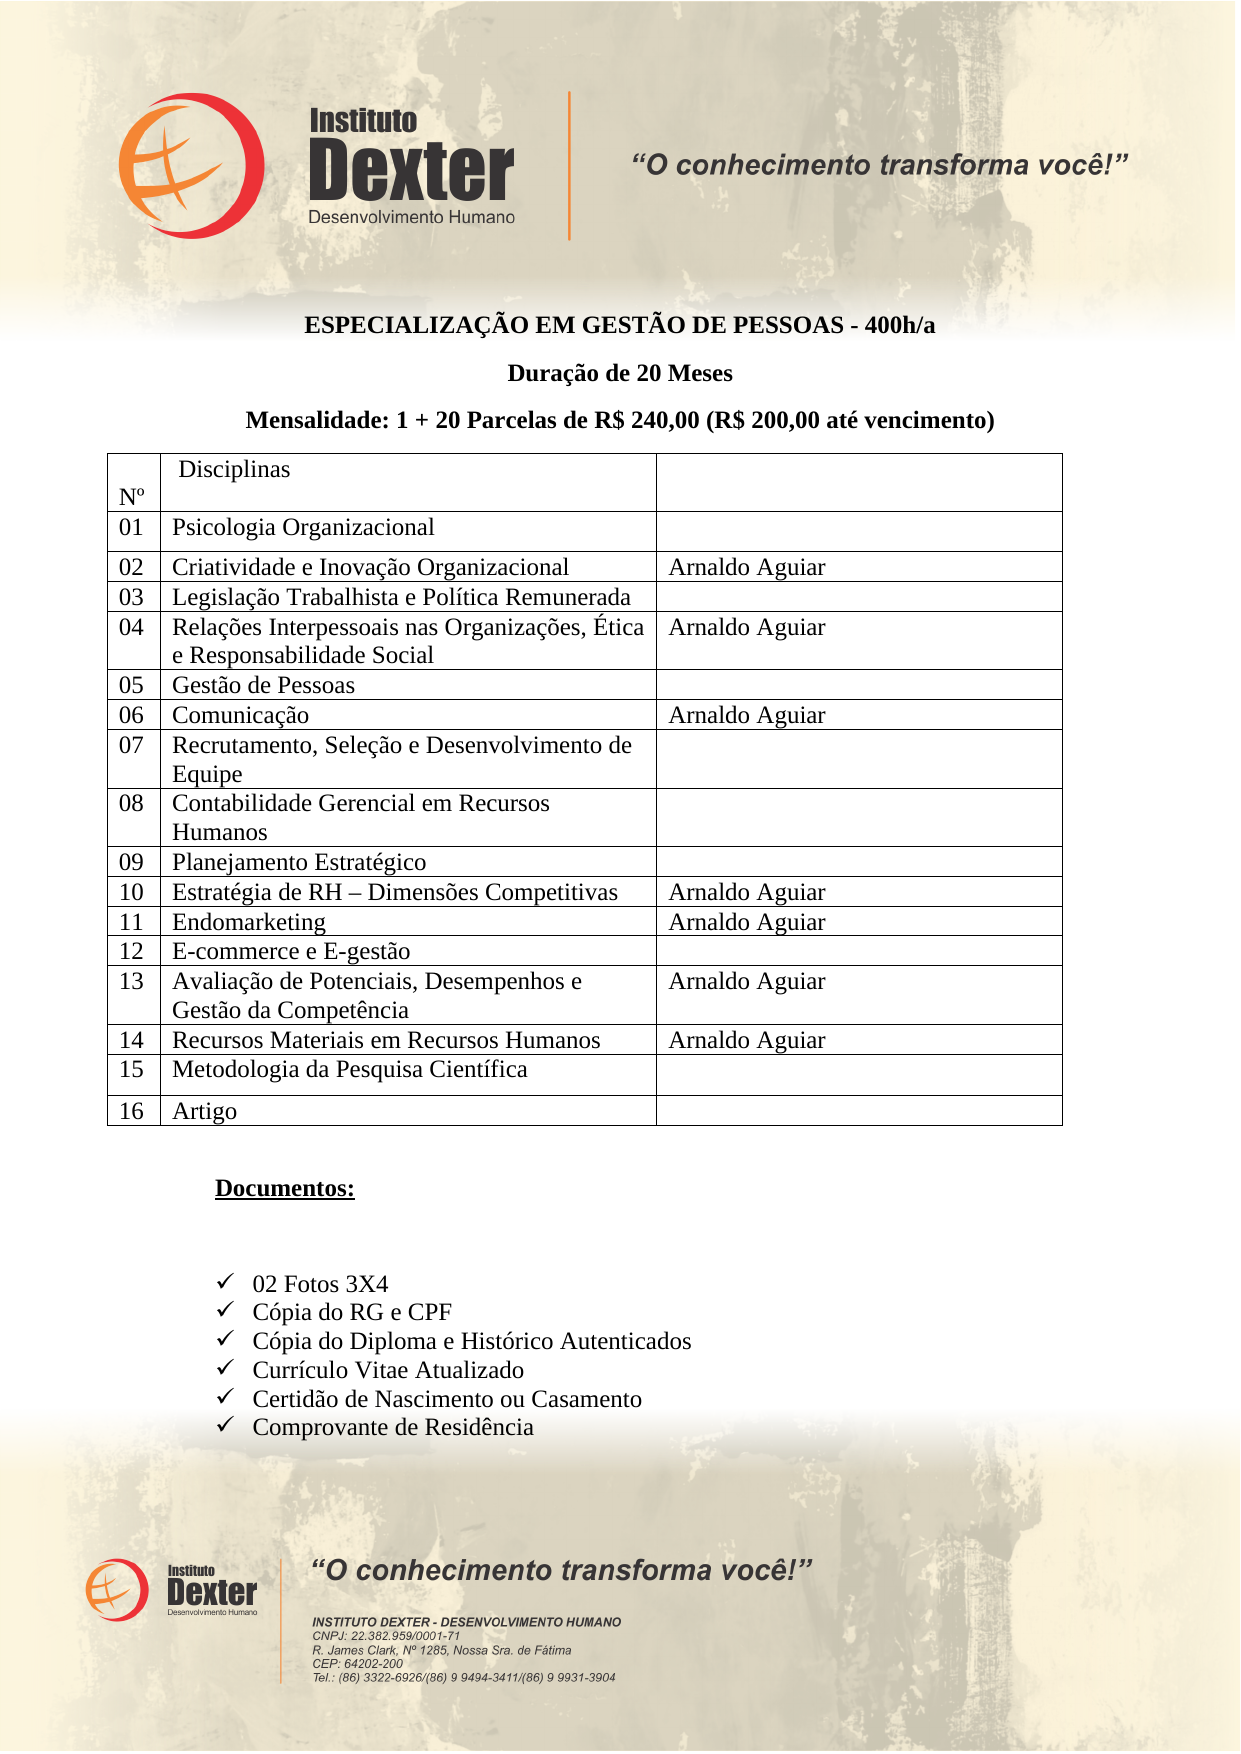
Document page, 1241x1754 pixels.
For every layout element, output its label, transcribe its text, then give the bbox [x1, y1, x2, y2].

list 02 Fotos 3X4 [215, 1269, 1063, 1297]
table_cell 16 [108, 1096, 160, 1124]
table_cell Arnaldo Aguiar [657, 1025, 1062, 1053]
table_cell Avaliação de Potenciais, Desempenhos e Gestão da Competência [161, 966, 656, 1024]
table_cell 01 [108, 512, 160, 551]
list Currículo Vitae Atualizado [215, 1355, 1063, 1384]
table_header Nº [108, 454, 160, 511]
table_cell Arnaldo Aguiar [657, 612, 1062, 669]
table_cell 07 [108, 730, 160, 787]
table_cell [657, 1055, 1062, 1095]
table_cell Psicologia Organizacional [161, 512, 656, 551]
table_cell 04 [108, 612, 160, 669]
table_cell 14 [108, 1025, 160, 1053]
table_cell E-commerce e E-gestão [161, 936, 656, 965]
table_cell Comunicação [161, 700, 656, 729]
table_cell Legislação Trabalhista e Política Remunerada [161, 582, 656, 611]
table_cell Arnaldo Aguiar [657, 907, 1062, 935]
table_cell 10 [108, 877, 160, 906]
table_cell [657, 1096, 1062, 1124]
table_header [657, 454, 1062, 511]
table_cell Recrutamento, Seleção e Desenvolvimento de Equipe [161, 730, 656, 787]
list Certidão de Nascimento ou Casamento [215, 1384, 1063, 1412]
table_cell [657, 512, 1062, 551]
table_cell 03 [108, 582, 160, 611]
table_cell Estratégia de RH – Dimensões Competitivas [161, 877, 656, 906]
table_cell [657, 847, 1062, 876]
table_cell Planejamento Estratégico [161, 847, 656, 876]
table_cell [657, 789, 1062, 846]
table_cell 11 [108, 907, 160, 935]
list Cópia do RG e CPF [215, 1297, 1063, 1326]
table_cell 08 [108, 789, 160, 846]
table_cell Criatividade e Inovação Organizacional [161, 552, 656, 581]
table_cell Arnaldo Aguiar [657, 966, 1062, 1024]
table_cell Contabilidade Gerencial em Recursos Humanos [161, 789, 656, 846]
text Documentos: [215, 1173, 1063, 1202]
table_cell Endomarketing [161, 907, 656, 935]
table_cell 09 [108, 847, 160, 876]
text ESPECIALIZAÇÃO EM GESTÃO DE PESSOAS - 400h/a [177, 310, 1063, 339]
table_cell Arnaldo Aguiar [657, 700, 1062, 729]
text Mensalidade: 1 + 20 Parcelas de R$ 240,00 (R$ 200,00 até vencimento) [177, 406, 1063, 434]
table_cell [657, 670, 1062, 699]
text Duração de 20 Meses [177, 358, 1063, 387]
table_cell Recursos Materiais em Recursos Humanos [161, 1025, 656, 1053]
table_cell Artigo [161, 1096, 656, 1124]
list Comprovante de Residência [215, 1412, 1063, 1441]
table_cell Metodologia da Pesquisa Científica [161, 1055, 656, 1095]
table_cell 15 [108, 1055, 160, 1095]
table_cell 13 [108, 966, 160, 1024]
table_cell 12 [108, 936, 160, 965]
table_cell 05 [108, 670, 160, 699]
table_header Disciplinas [161, 454, 656, 511]
list Cópia do Diploma e Histórico Autenticados [215, 1326, 1063, 1355]
table_cell [657, 582, 1062, 611]
table_cell Gestão de Pessoas [161, 670, 656, 699]
table_cell 06 [108, 700, 160, 729]
picture [0, 1, 1236, 352]
table_cell [657, 730, 1062, 787]
table_cell Relações Interpessoais nas Organizações, Ética e Responsabilidade Social [161, 612, 656, 669]
table_cell 02 [108, 552, 160, 581]
table_cell Arnaldo Aguiar [657, 877, 1062, 906]
table_cell [657, 936, 1062, 965]
picture [0, 1398, 1241, 1751]
table_cell Arnaldo Aguiar [657, 552, 1062, 581]
